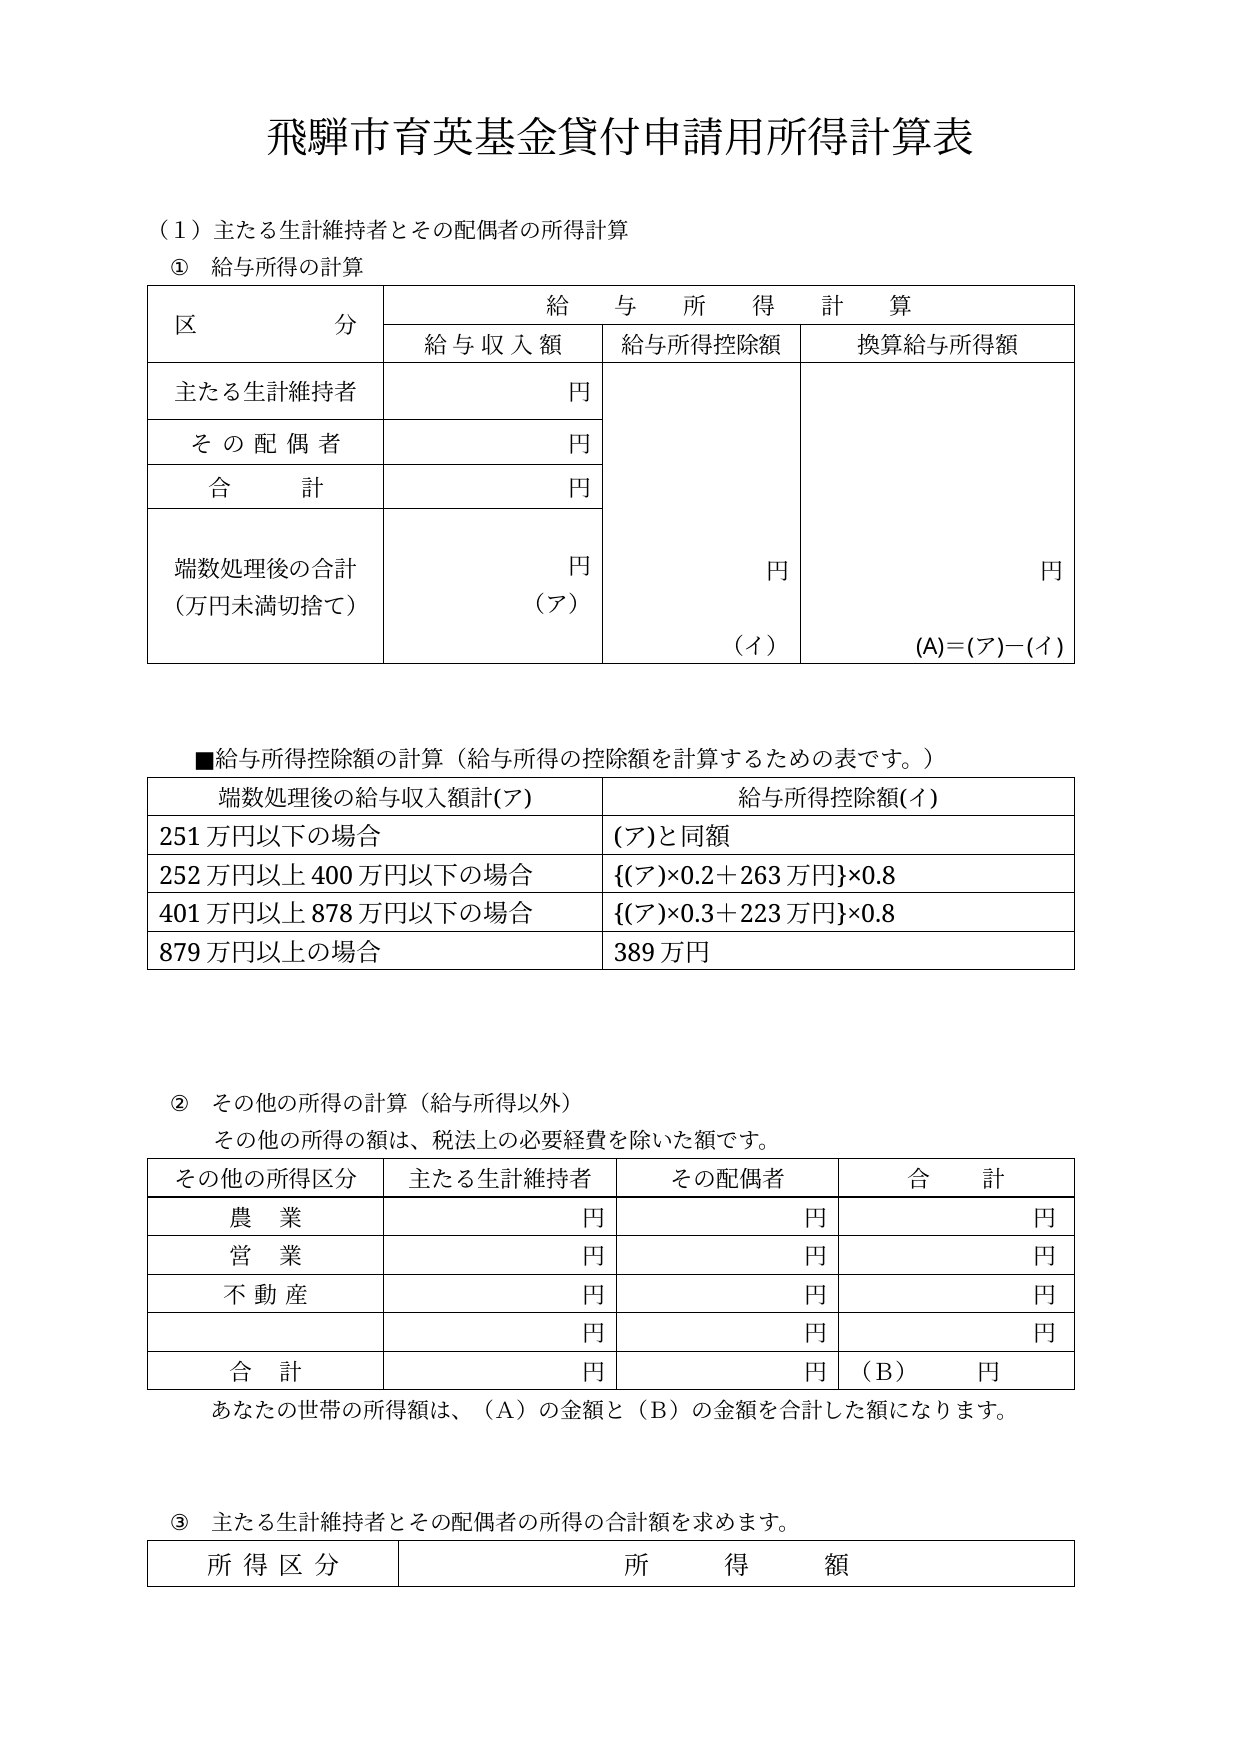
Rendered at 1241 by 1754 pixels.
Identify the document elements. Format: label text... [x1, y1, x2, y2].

table_cell 円 [617, 1352, 838, 1389]
text ① 給与所得の計算 [148, 247, 1092, 285]
table_cell 879万円以上の場合 [148, 932, 602, 969]
table_cell 円 [617, 1313, 838, 1351]
text 飛騨市育英基金貸付申請用所得計算表 [148, 97, 1092, 172]
text ② その他の所得の計算（給与所得以外） [148, 1083, 1092, 1120]
table_cell 円 (A)＝(ア)－(イ) [801, 363, 1074, 663]
table_cell 円 [839, 1313, 1074, 1351]
table_cell 252万円以上400万円以下の場合 [148, 855, 602, 892]
table_cell 円 [617, 1198, 838, 1235]
table_cell 円 [384, 420, 602, 464]
table_cell 円 （イ） [603, 363, 800, 663]
table_cell 389万円 [603, 932, 1074, 969]
table_cell 給与所得控除額 [603, 325, 800, 362]
table_cell 不動産 [148, 1275, 383, 1312]
table_cell 合計 [148, 1352, 383, 1389]
table_cell 401万円以上878万円以下の場合 [148, 893, 602, 931]
table_cell 給 与 収 入 額 [384, 325, 602, 362]
table_header その配偶者 [617, 1159, 838, 1196]
table_header 所 得 額 [399, 1541, 1074, 1586]
table_cell 円 [384, 1352, 616, 1389]
table_cell 換算給与所得額 [801, 325, 1074, 362]
table_header 給 与 所 得 計 算 [384, 286, 1074, 323]
table_cell 円 [384, 1313, 616, 1351]
table_cell {(ア)×0.2＋263万円}×0.8 [603, 855, 1074, 892]
table_cell 円 [839, 1198, 1074, 1235]
table_cell 農業 [148, 1198, 383, 1235]
table_cell 円 [839, 1275, 1074, 1312]
table_cell 円 [384, 1275, 616, 1312]
table_cell [148, 1313, 383, 1351]
table_header 合計 [839, 1159, 1074, 1196]
table_cell 円 [384, 1236, 616, 1273]
table_cell 円 （ア） [384, 509, 602, 663]
table_header 端数処理後の給与収入額計(ア) [148, 778, 602, 815]
table_cell 円 [617, 1275, 838, 1312]
table_cell 合計 [148, 465, 383, 508]
table_cell 円 [384, 363, 602, 419]
table_cell 円 [839, 1236, 1074, 1273]
table_cell 営業 [148, 1236, 383, 1273]
text ③ 主たる生計維持者とその配偶者の所得の合計額を求めます。 [148, 1503, 1092, 1540]
table_cell 251万円以下の場合 [148, 816, 602, 854]
text その他の所得の額は、税法上の必要経費を除いた額です。 [148, 1120, 1092, 1158]
table_header 主たる生計維持者 [384, 1159, 616, 1196]
table_cell 円 [617, 1236, 838, 1273]
table_cell (ア)と同額 [603, 816, 1074, 854]
table_cell （Ｂ） 円 [839, 1352, 1074, 1389]
table_header 所得区分 [148, 1541, 398, 1586]
table_cell {(ア)×0.3＋223万円}×0.8 [603, 893, 1074, 931]
text ■給与所得控除額の計算（給与所得の控除額を計算するための表です。） [148, 739, 1092, 777]
table_header 区 分 [148, 286, 383, 362]
table_cell 主たる生計維持者 [148, 363, 383, 419]
text （１）主たる生計維持者とその配偶者の所得計算 [148, 210, 1092, 247]
table_cell 円 [384, 1198, 616, 1235]
table_header 給与所得控除額(イ) [603, 778, 1074, 815]
table_header その他の所得区分 [148, 1159, 383, 1196]
table_cell 端数処理後の合計（万円未満切捨て） [148, 509, 383, 663]
table_cell その配偶者 [148, 420, 383, 464]
text あなたの世帯の所得額は、（Ａ）の金額と（Ｂ）の金額を合計した額になります。 [148, 1390, 1092, 1428]
table_cell 円 [384, 465, 602, 508]
